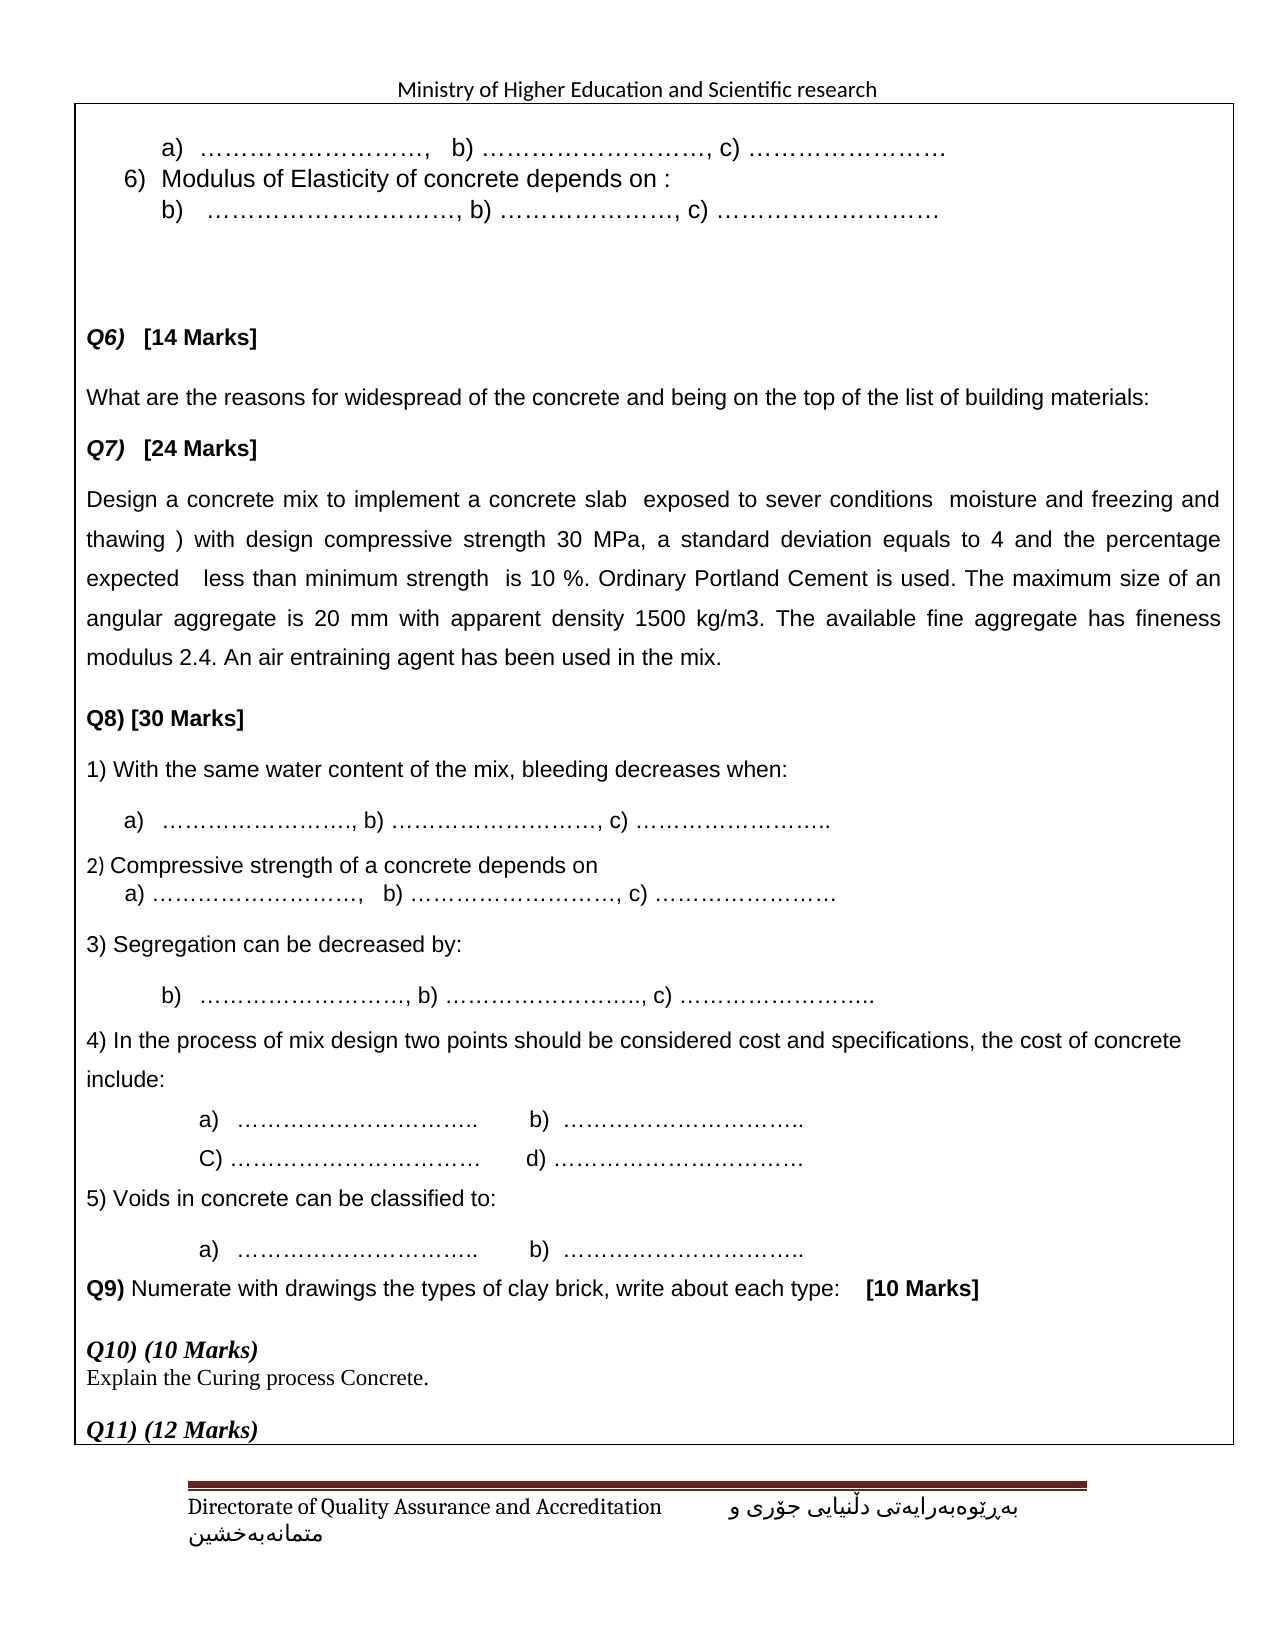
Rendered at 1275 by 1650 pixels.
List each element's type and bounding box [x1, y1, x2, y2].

table_header [76, 104, 1233, 1444]
